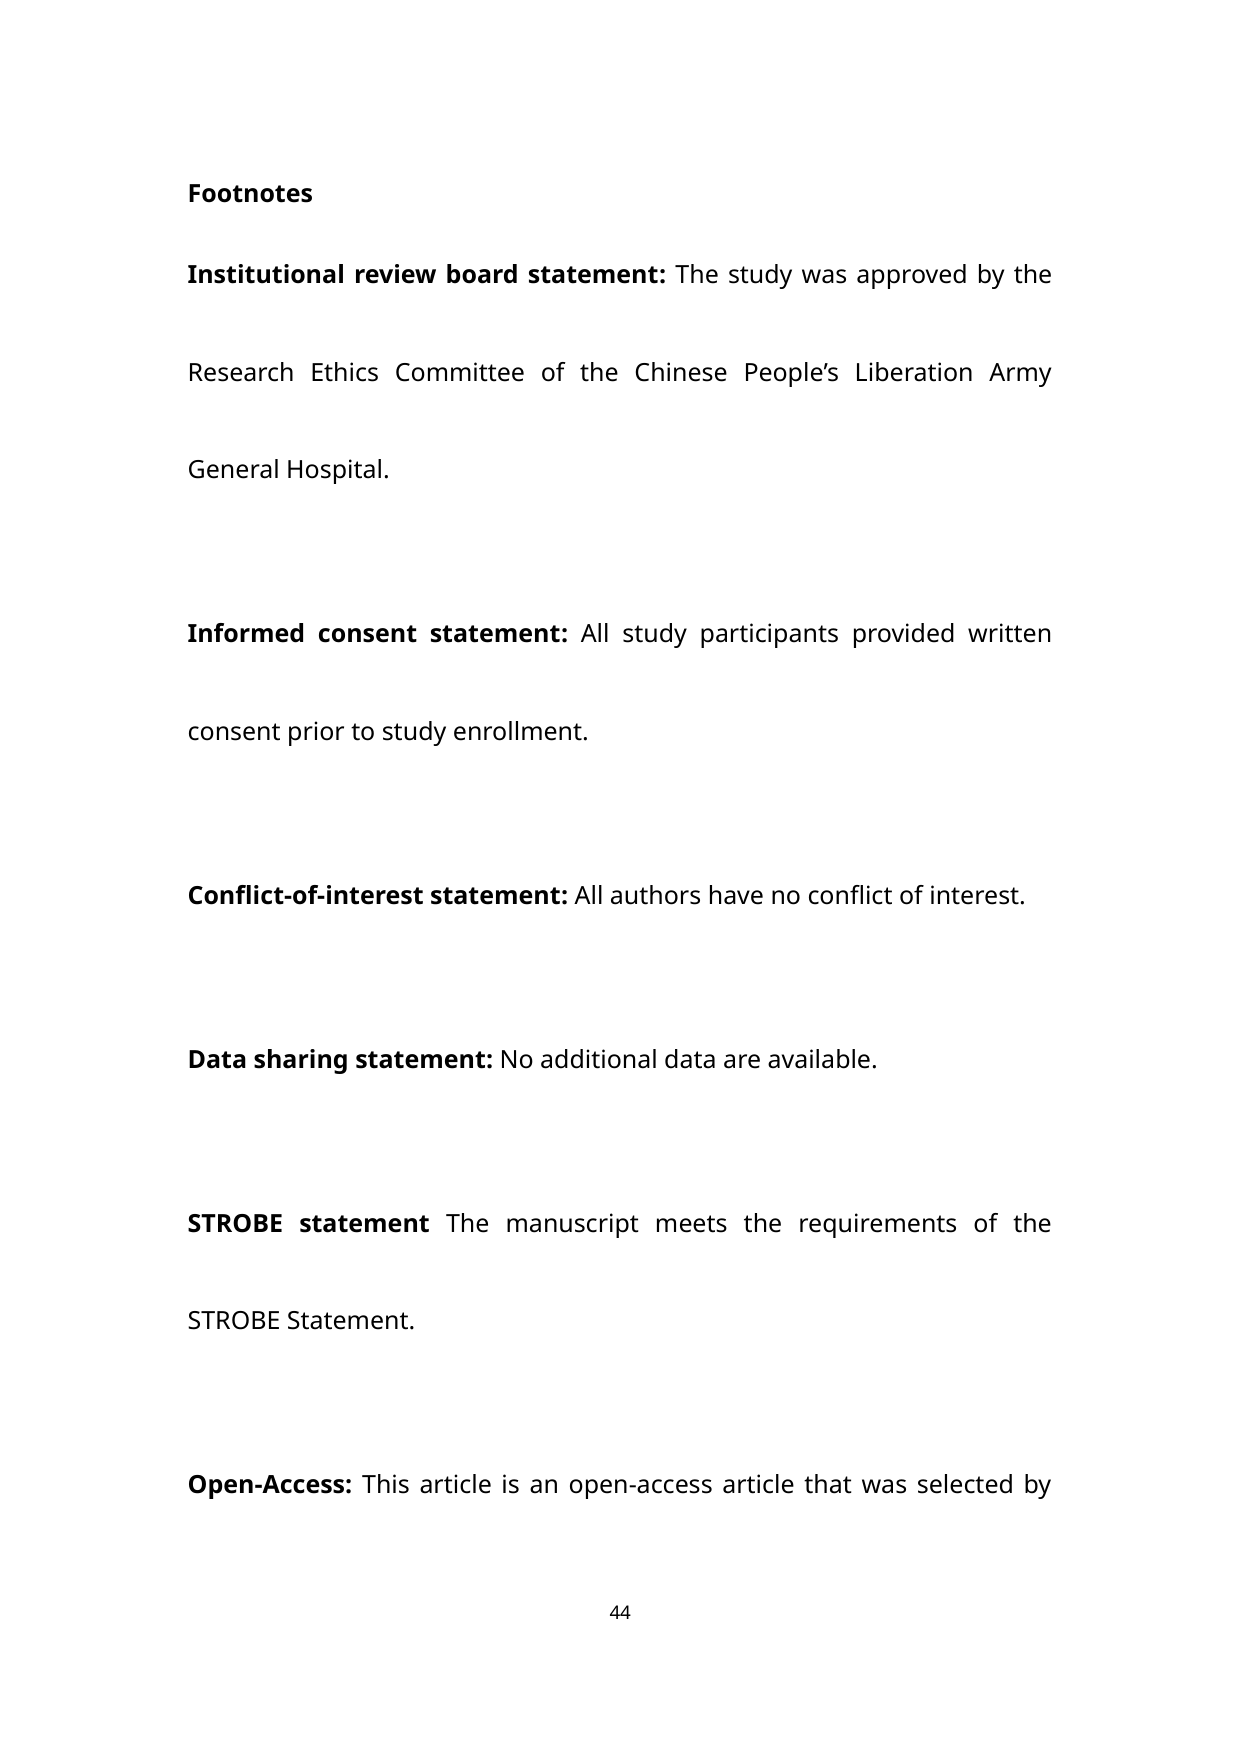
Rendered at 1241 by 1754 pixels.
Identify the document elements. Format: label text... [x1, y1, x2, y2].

text Data sharing statement: No additional data are available. [187, 1026, 1053, 1091]
text Footnotes [187, 160, 1053, 225]
text Conflict-of-interest statement: All authors have no conflict of interest. [187, 862, 1053, 927]
text Informed consent statement: All study participants provided written consent prior to study enrollment. [187, 601, 1053, 763]
text Institutional review board statement: The study was approved by the Research Ethics Committee of the Chinese People’s Liberation Army General Hospital. [187, 242, 1053, 502]
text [187, 1452, 1053, 1517]
text STROBE statement The manuscript meets the requirements of the STROBE Statement. [187, 1190, 1053, 1353]
